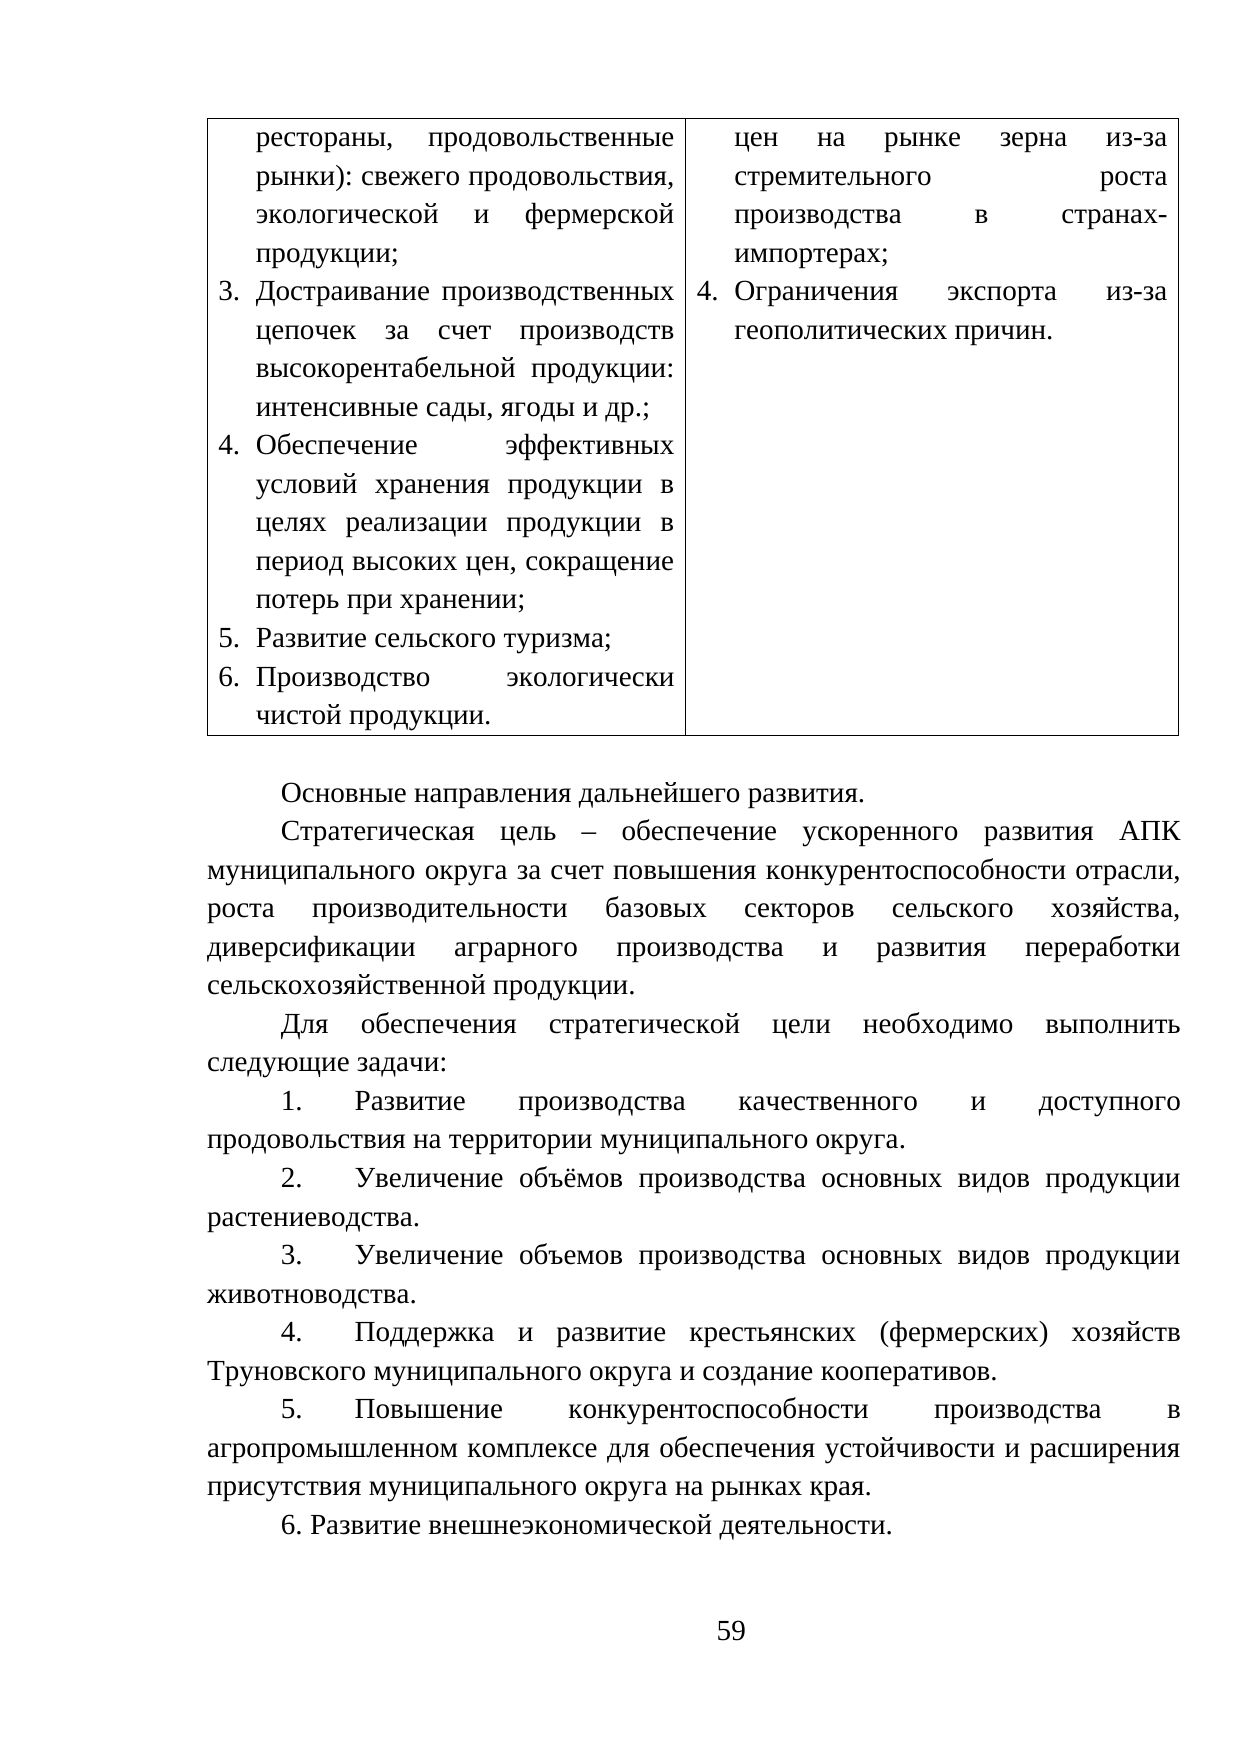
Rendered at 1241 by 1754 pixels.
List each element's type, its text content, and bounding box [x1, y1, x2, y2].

text 2. Увеличение объёмов производства основных видов продукции растениеводства. [207, 1160, 1181, 1232]
text Для обеспечения стратегической цели необходимо выполнить следующие задачи: [207, 1006, 1181, 1078]
text 1. Развитие производства качественного и доступного продовольствия на территории муниципального округа. [207, 1083, 1181, 1155]
text 6. Развитие внешнеэкономической деятельности. [207, 1507, 1181, 1541]
text 5. Повышение конкурентоспособности производства в агропромышленном комплексе для обеспечения устойчивости и расширения присутствия муниципального округа на рынках края. [207, 1391, 1181, 1502]
text 3. Увеличение объемов производства основных видов продукции животноводства. [207, 1237, 1181, 1309]
text Основные направления дальнейшего развития. [207, 775, 1181, 808]
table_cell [208, 119, 685, 735]
text 4. Поддержка и развитие крестьянских (фермерских) хозяйств Труновского муниципального округа и создание кооперативов. [207, 1314, 1181, 1386]
text Стратегическая цель – обеспечение ускоренного развития АПК муниципального округа за счет повышения конкурентоспособности отрасли, роста производительности базовых секторов сельского хозяйства, диверсификации аграрного производства и развития переработки сельскохозяйственной продукции. [207, 813, 1181, 1001]
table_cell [686, 119, 1178, 735]
